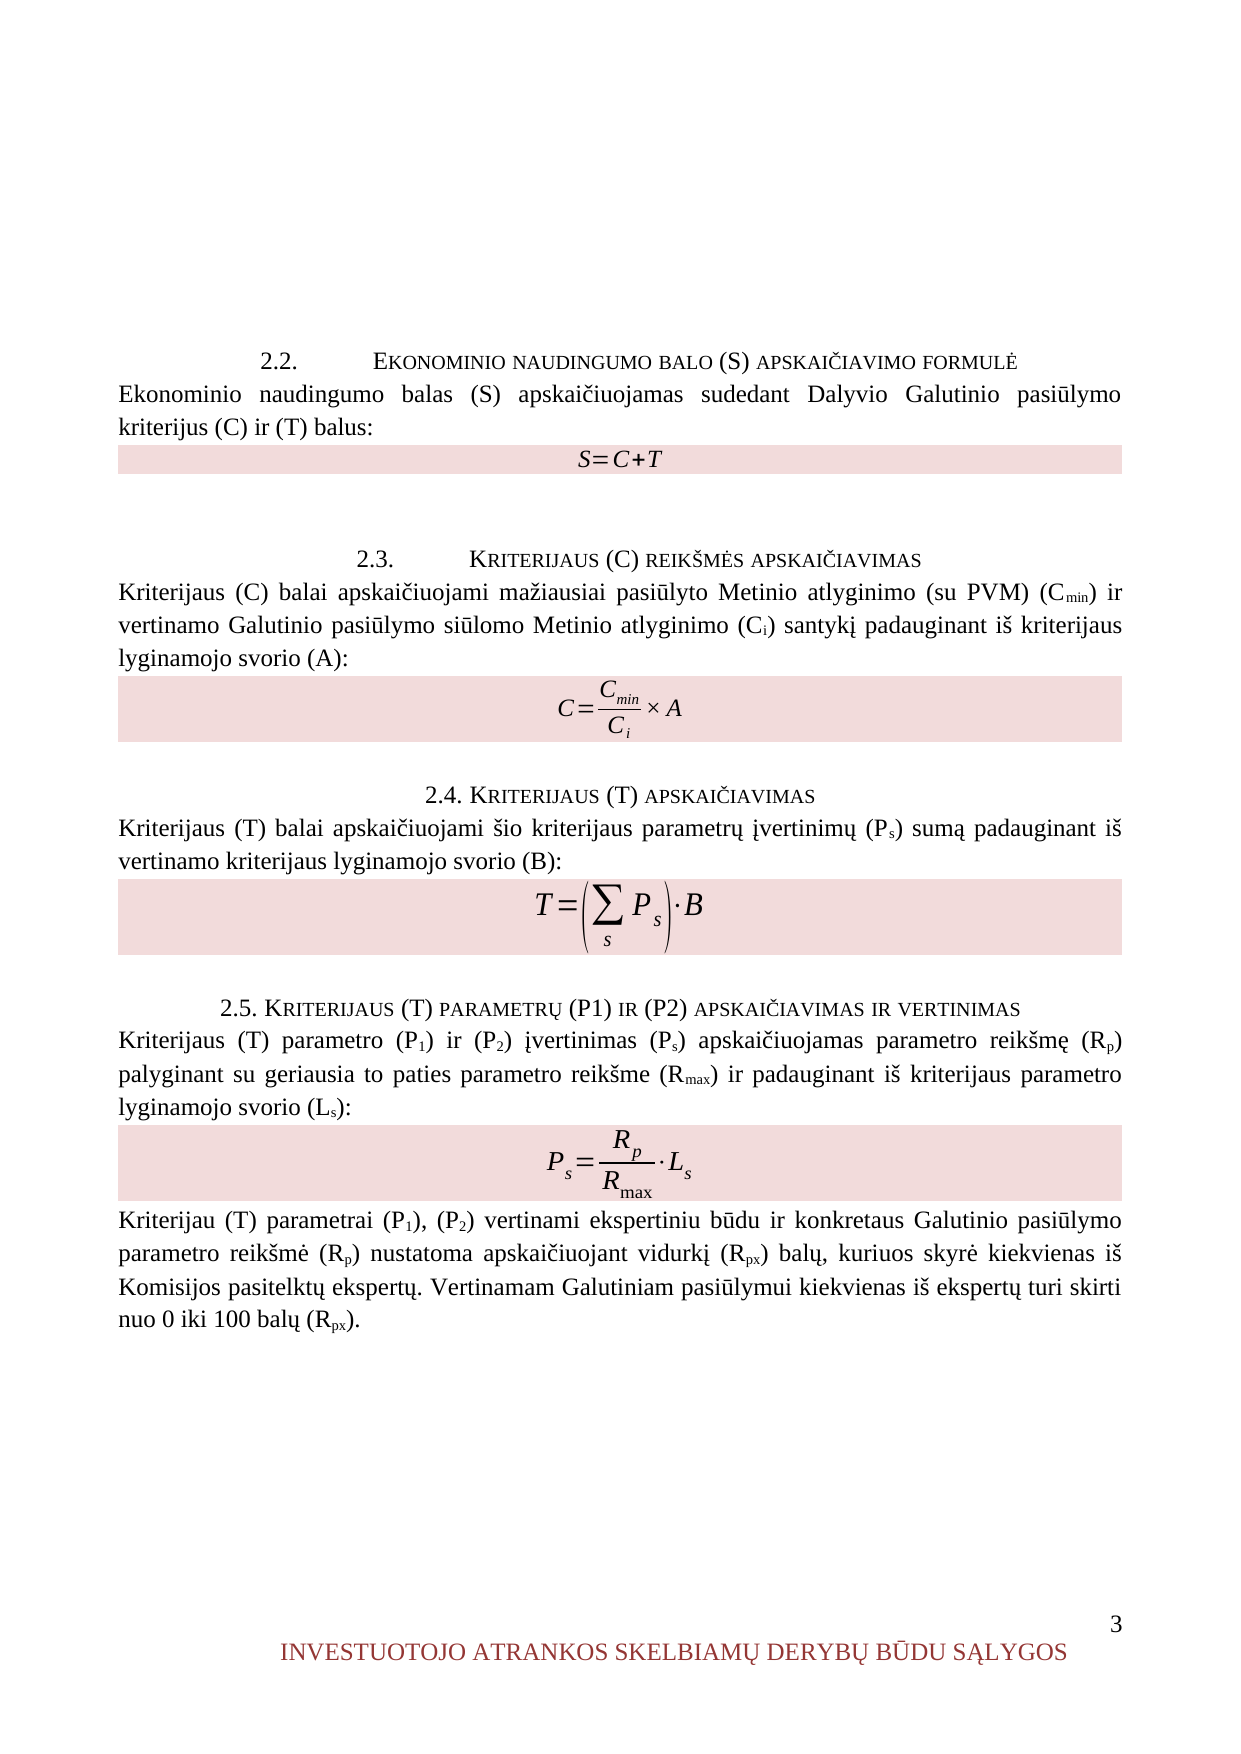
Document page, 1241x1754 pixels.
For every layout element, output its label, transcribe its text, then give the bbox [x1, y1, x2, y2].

list Ekonominio naudingumo balo (S) apskaičiavimo formulė [156, 346, 1122, 374]
text Kriterijaus (T) balai apskaičiuojami šio kriterijaus parametrų įvertinimų (Ps) sumą padauginant iš vertinamo kriterijaus lyginamojo svorio (B): [118, 813, 1122, 874]
text Kriterijaus (C) balai apskaičiuojami mažiausiai pasiūlyto Metinio atlyginimo (su PVM) (Cmin) ir vertinamo Galutinio pasiūlymo siūlomo Metinio atlyginimo (Ci) santykį padauginant iš kriterijaus lyginamojo svorio (A): [118, 577, 1122, 672]
list Kriterijaus (T) parametrų (P1) ir (P2) apskaičiavimas ir vertinimas [118, 993, 1122, 1021]
text Ekonominio naudingumo balas (S) apskaičiuojamas sudedant Dalyvio Galutinio pasiūlymo kriterijus (C) ir (T) balus: [118, 379, 1122, 441]
text Kriterijaus (T) parametro (P1) ir (P2) įvertinimas (Ps) apskaičiuojamas parametro reikšmę (Rp) palyginant su geriausia to paties parametro reikšme (Rmax) ir padauginant iš kriterijaus parametro lyginamojo svorio (Ls): [118, 1026, 1122, 1120]
list Kriterijaus (T) apskaičiavimas [118, 780, 1122, 808]
list Kriterijaus (C) reikšmės apskaičiavimas [156, 544, 1122, 573]
text Kriterijau (T) parametrai (P1), (P2) vertinami ekspertiniu būdu ir konkretaus Galutinio pasiūlymo parametro reikšmė (Rp) nustatoma apskaičiuojant vidurkį (Rpx) balų, kuriuos skyrė kiekvienas iš Komisijos pasitelktų ekspertų. Vertinamam Galutiniam pasiūlymui kiekvienas iš ekspertų turi skirti nuo 0 iki 100 balų (Rpx). [118, 1206, 1122, 1333]
